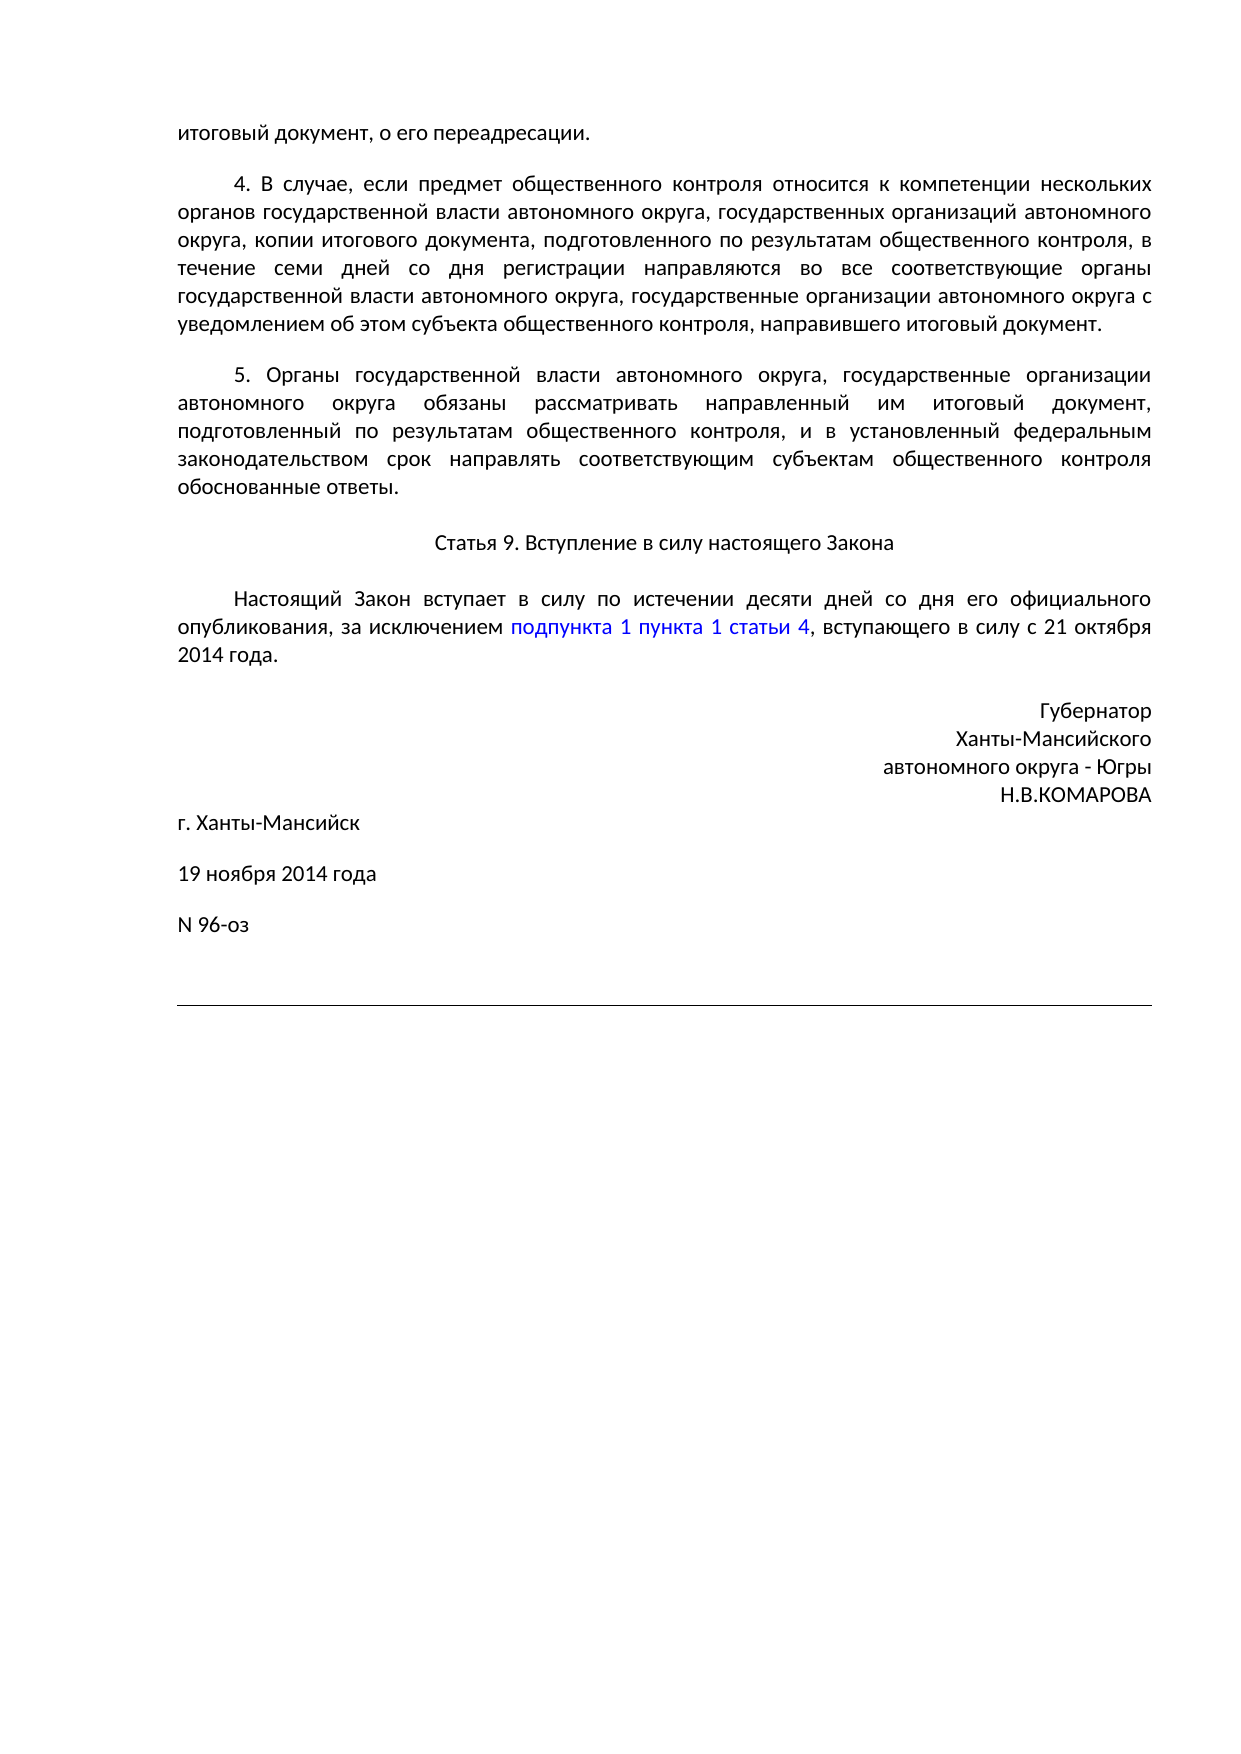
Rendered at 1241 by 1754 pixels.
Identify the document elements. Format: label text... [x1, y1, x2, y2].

text 19 ноября 2014 года [177, 859, 1152, 887]
text Настоящий Закон вступает в силу по истечении десяти дней со дня его официального опубликования, за исключением подпункта 1 пункта 1 статьи 4, вступающего в силу с 21 октября 2014 года. [177, 584, 1152, 668]
text Ханты-Мансийского [177, 724, 1152, 752]
text Статья 9. Вступление в силу настоящего Закона [177, 528, 1152, 556]
text автономного округа - Югры [177, 752, 1152, 780]
text 4. В случае, если предмет общественного контроля относится к компетенции нескольких органов государственной власти автономного округа, государственных организаций автономного округа, копии итогового документа, подготовленного по результатам общественного контроля, в течение семи дней со дня регистрации направляются во все соответствующие органы государственной власти автономного округа, государственные организации автономного округа с уведомлением об этом субъекта общественного контроля, направившего итоговый документ. [177, 169, 1152, 337]
text 5. Органы государственной власти автономного округа, государственные организации автономного округа обязаны рассматривать направленный им итоговый документ, подготовленный по результатам общественного контроля, и в установленный федеральным законодательством срок направлять соответствующим субъектам общественного контроля обоснованные ответы. [177, 360, 1152, 500]
text г. Ханты-Мансийск [177, 808, 1152, 836]
text N 96-оз [177, 910, 1152, 938]
text Губернатор [177, 696, 1152, 724]
text Н.В.КОМАРОВА [177, 780, 1152, 808]
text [177, 118, 1152, 146]
